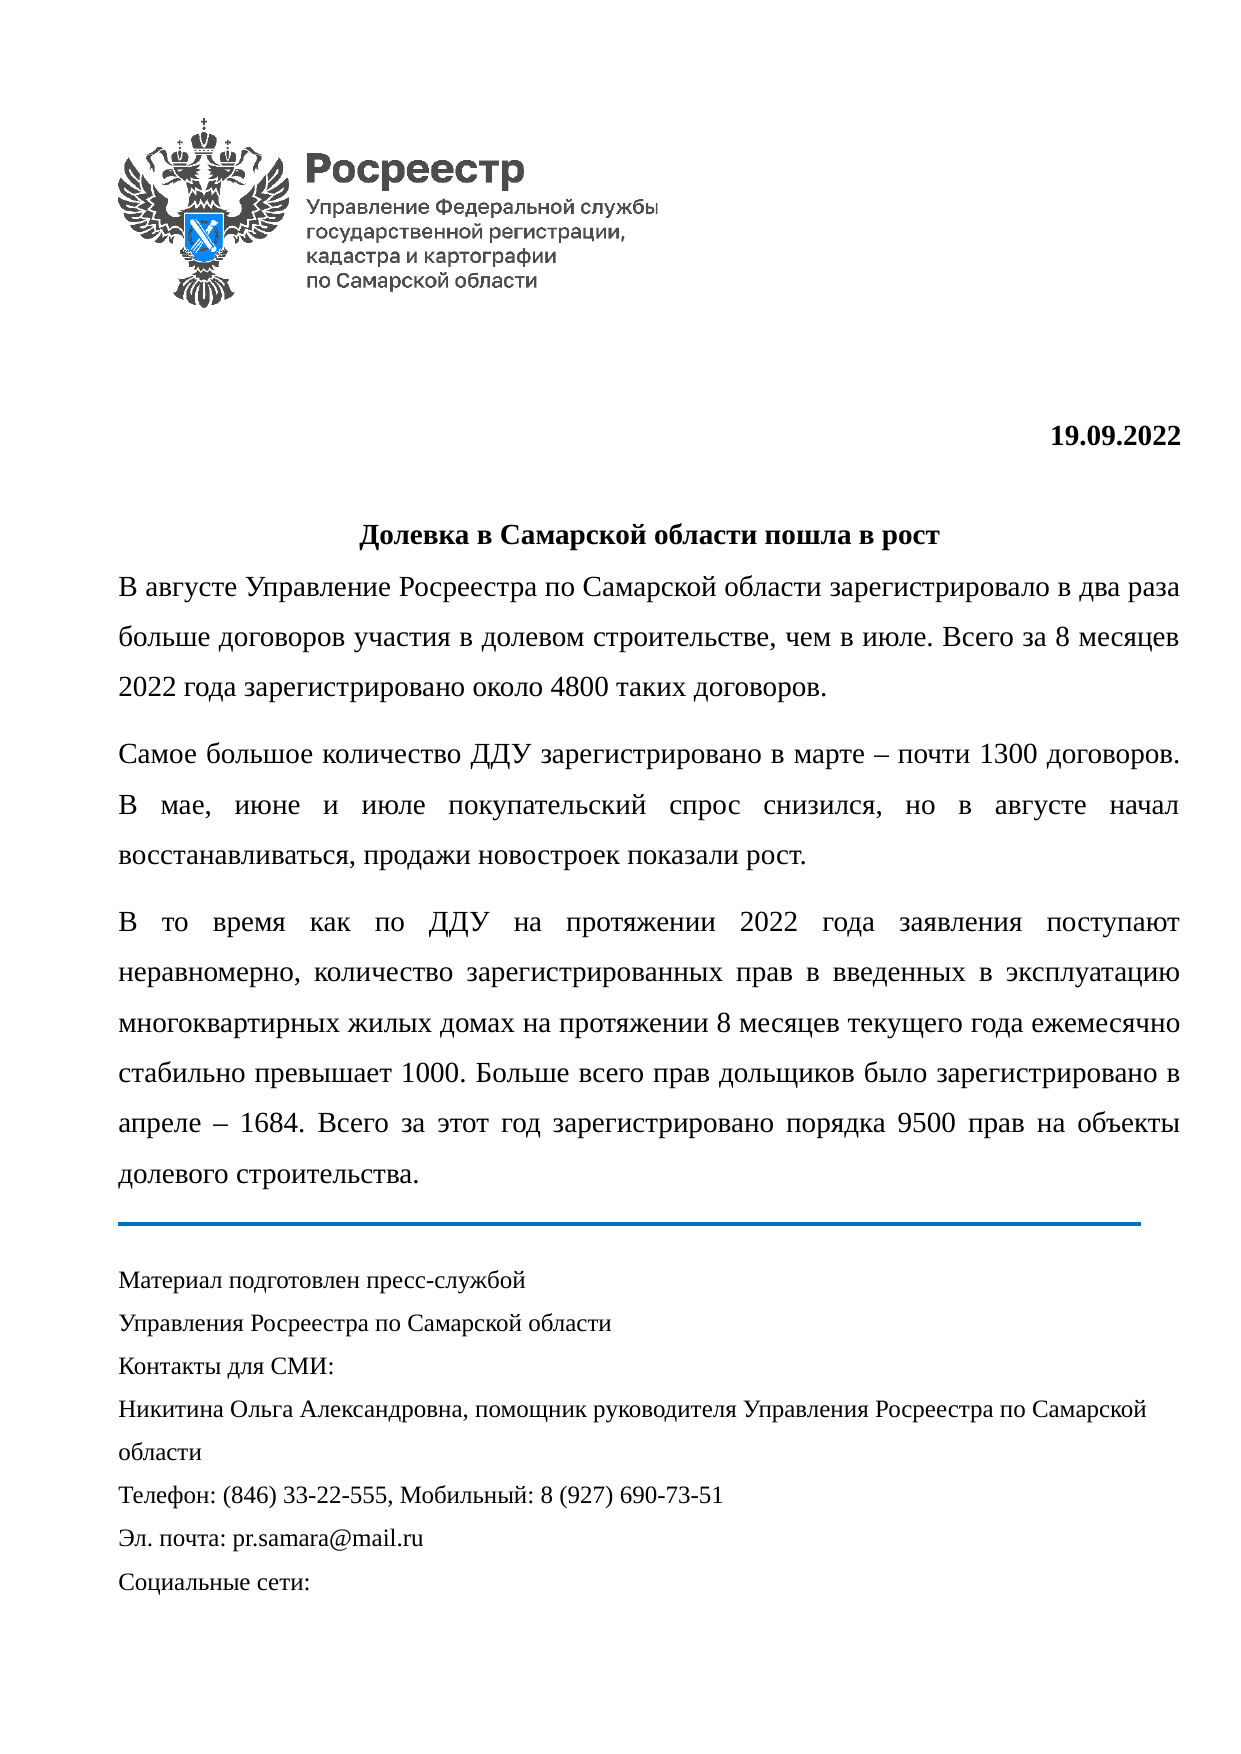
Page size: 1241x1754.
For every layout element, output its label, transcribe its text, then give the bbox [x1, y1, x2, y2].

text В то время как по ДДУ на протяжении 2022 года заявления поступают неравномерно, количество зарегистрированных прав в введенных в эксплуатацию многоквартирных жилых домах на протяжении 8 месяцев текущего года ежемесячно стабильно превышает 1000. Больше всего прав дольщиков было зарегистрировано в апреле – 1684. Всего за этот год зарегистрировано порядка 9500 прав на объекты долевого строительства. [118, 904, 1181, 1189]
text 19.09.2022 [118, 418, 1181, 452]
text Материал подготовлен пресс-службой [118, 1265, 1181, 1293]
text Управления Росреестра по Самарской области [118, 1308, 1181, 1337]
text Долевка в Самарской области пошла в рост [118, 517, 1181, 550]
text Эл. почта: pr.samara@mail.ru [118, 1523, 1181, 1552]
text Самое большое количество ДДУ зарегистрировано в марте – почти 1300 договоров. В мае, июне и июле покупательский спрос снизился, но в августе начал восстанавливаться, продажи новостроек показали рост. [118, 737, 1181, 871]
text Социальные сети: [118, 1567, 1181, 1595]
picture [118, 1222, 1142, 1226]
text Никитина Ольга Александровна, помощник руководителя Управления Росреестра по Самарской области [118, 1394, 1181, 1466]
picture [118, 118, 658, 308]
text Контакты для СМИ: [118, 1351, 1181, 1380]
text Телефон: (846) 33-22-555, Мобильный: 8 (927) 690-73-51 [118, 1480, 1181, 1509]
text В августе Управление Росреестра по Самарской области зарегистрировало в два раза больше договоров участия в долевом строительстве, чем в июле. Всего за 8 месяцев 2022 года зарегистрировано около 4800 таких договоров. [118, 569, 1181, 703]
